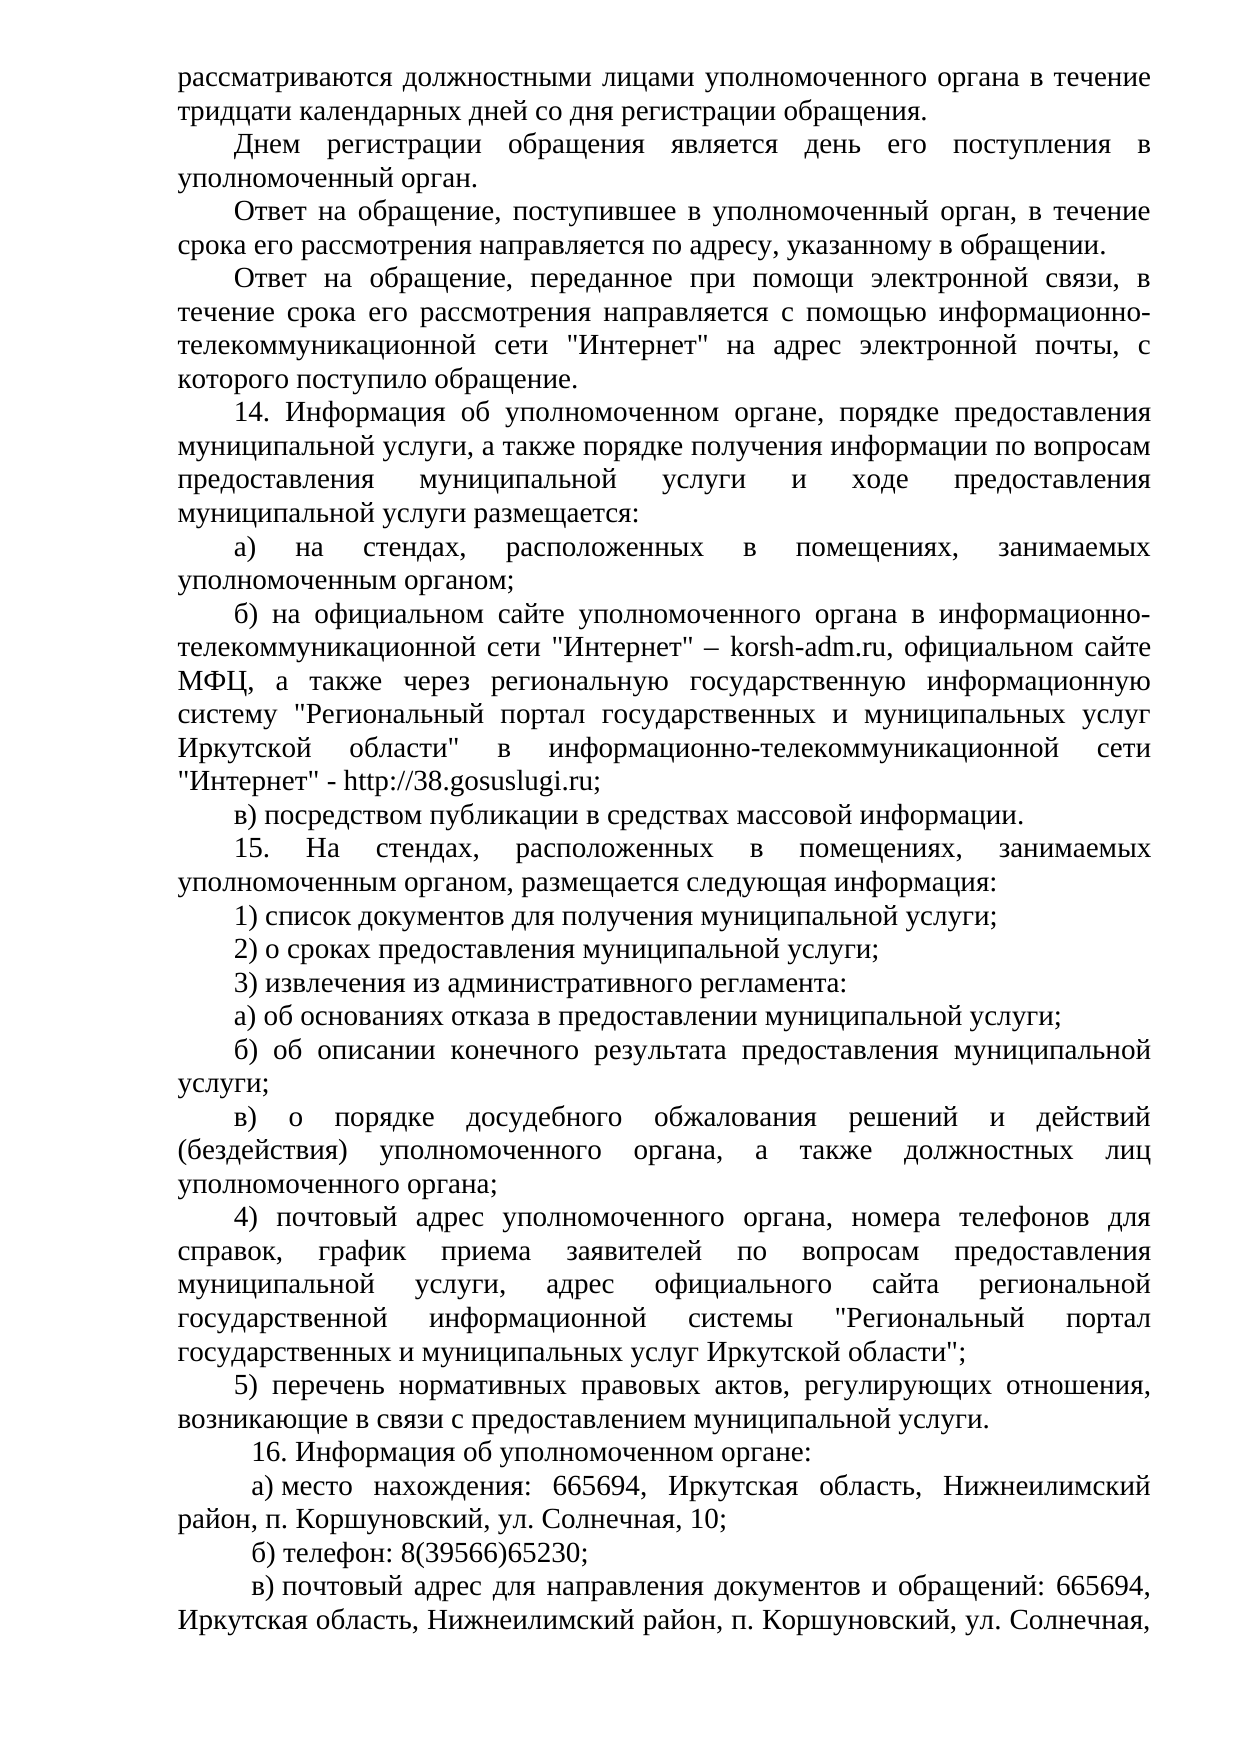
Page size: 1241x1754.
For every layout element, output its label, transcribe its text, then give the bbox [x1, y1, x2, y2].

text 3) извлечения из административного регламента: [177, 965, 1152, 998]
text 4) почтовый адрес уполномоченного органа, номера телефонов для справок, график приема заявителей по вопросам предоставления муниципальной услуги, адрес официального сайта региональной государственной информационной системы "Региональный портал государственных и муниципальных услуг Иркутской области"; [177, 1199, 1152, 1367]
text в) посредством публикации в средствах массовой информации. [177, 797, 1152, 831]
text 1) список документов для получения муниципальной услуги; [177, 898, 1152, 931]
text а) место нахождения: 665694, Иркутская область, Нижнеилимский район, п. Коршуновский, ул. Солнечная, 10; [177, 1468, 1152, 1535]
text Ответ на обращение, поступившее в уполномоченный орган, в течение срока его рассмотрения направляется по адресу, указанному в обращении. [177, 193, 1152, 260]
text Днем регистрации обращения является день его поступления в уполномоченный орган. [177, 126, 1152, 193]
text 14. Информация об уполномоченном органе, порядке предоставления муниципальной услуги, а также порядке получения информации по вопросам предоставления муниципальной услуги и ходе предоставления муниципальной услуги размещается: [177, 394, 1152, 529]
text Ответ на обращение, переданное при помощи электронной связи, в течение срока его рассмотрения направляется с помощью информационно-телекоммуникационной сети "Интернет" на адрес электронной почты, с которого поступило обращение. [177, 260, 1152, 394]
text б) об описании конечного результата предоставления муниципальной услуги; [177, 1032, 1152, 1099]
text а) об основаниях отказа в предоставлении муниципальной услуги; [177, 998, 1152, 1032]
text 5) перечень нормативных правовых актов, регулирующих отношения, возникающие в связи с предоставлением муниципальной услуги. [177, 1367, 1152, 1434]
text а) на стендах, расположенных в помещениях, занимаемых уполномоченным органом; [177, 529, 1152, 596]
text в) о порядке досудебного обжалования решений и действий (бездействия) уполномоченного органа, а также должностных лиц уполномоченного органа; [177, 1099, 1152, 1199]
text 16. Информация об уполномоченном органе: [177, 1434, 1152, 1468]
text б) на официальном сайте уполномоченного органа в информационно-телекоммуникационной сети "Интернет" – korsh-adm.ru, официальном сайте МФЦ, а также через региональную государственную информационную систему "Региональный портал государственных и муниципальных услуг Иркутской области" в информационно-телекоммуникационной сети "Интернет" - http://38.gosuslugi.ru; [177, 596, 1152, 797]
text 15. На стендах, расположенных в помещениях, занимаемых уполномоченным органом, размещается следующая информация: [177, 831, 1152, 898]
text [177, 59, 1152, 126]
text б) телефон: 8(39566)65230; [177, 1535, 1152, 1568]
text 2) о сроках предоставления муниципальной услуги; [177, 931, 1152, 965]
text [177, 1568, 1152, 1636]
